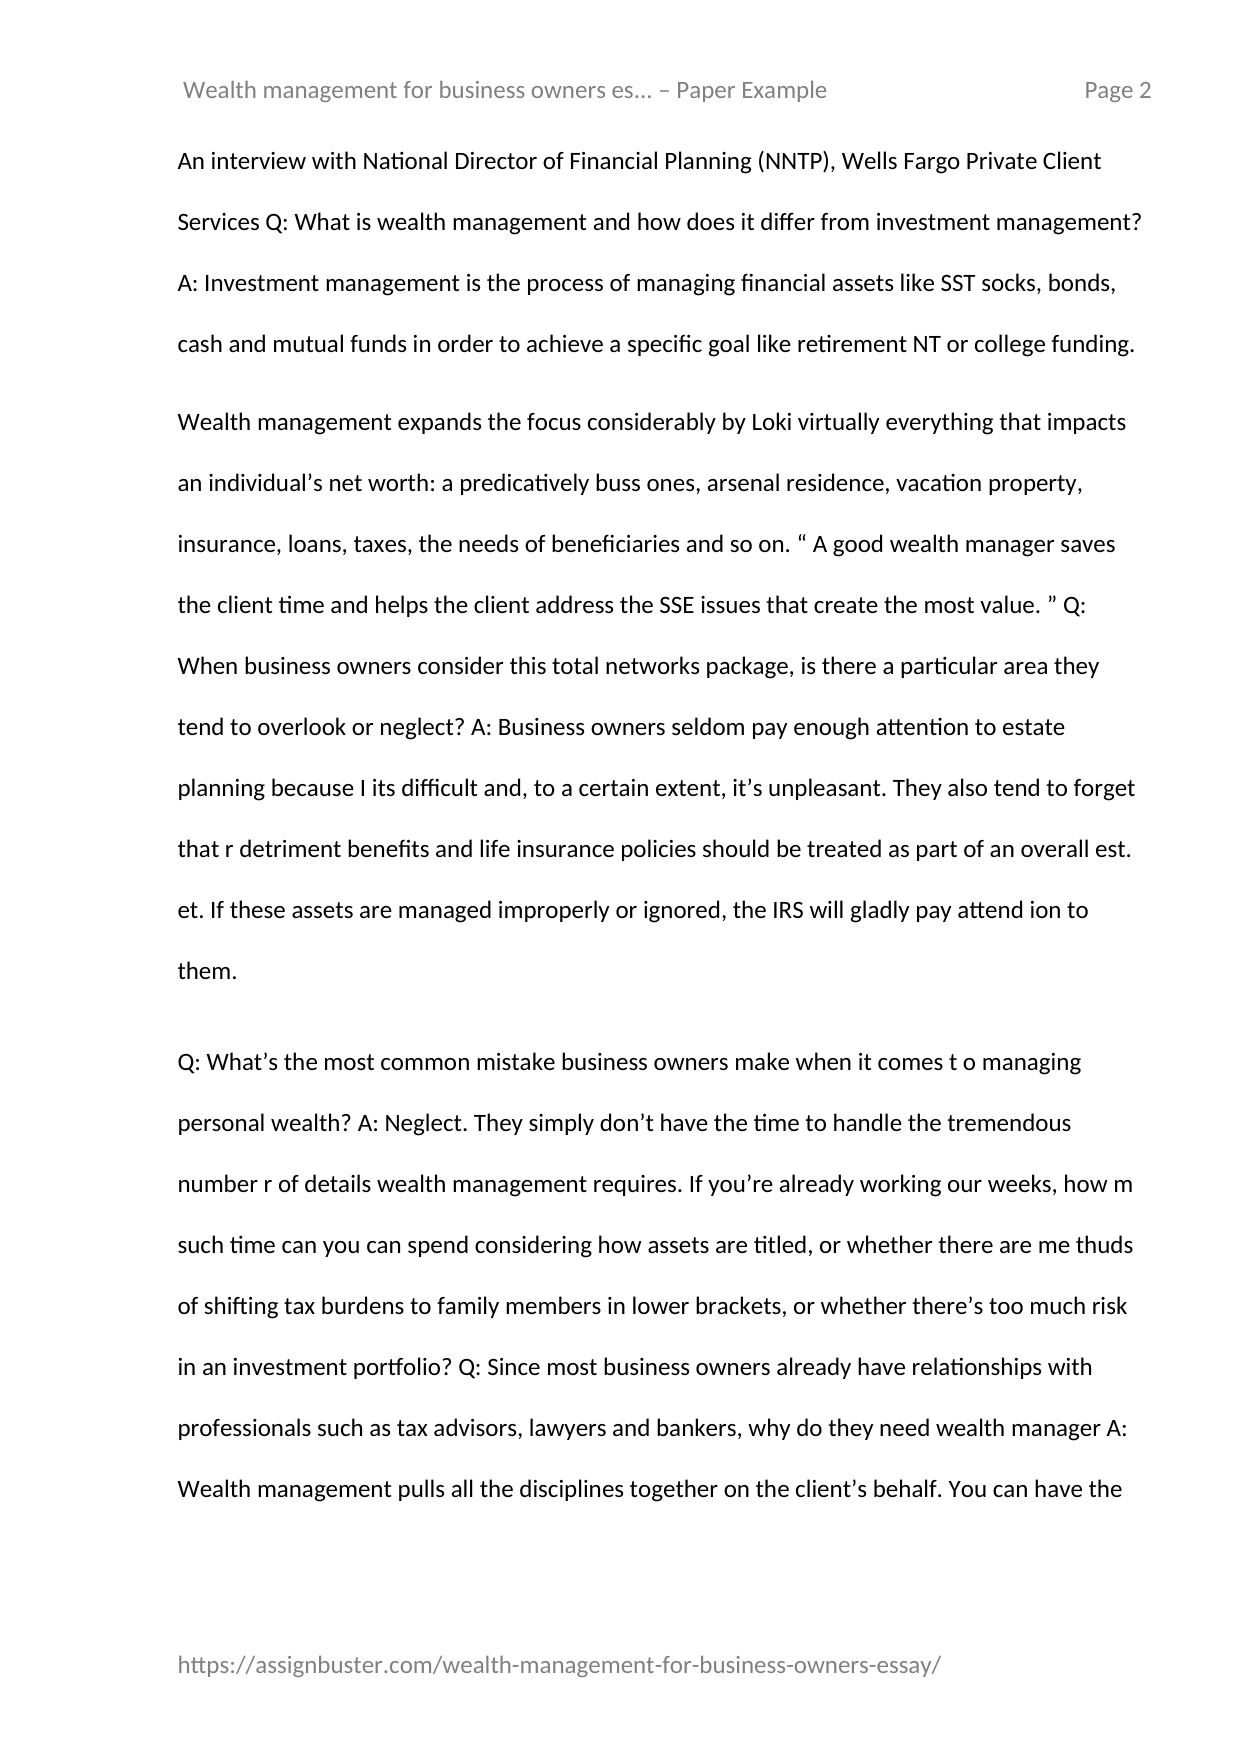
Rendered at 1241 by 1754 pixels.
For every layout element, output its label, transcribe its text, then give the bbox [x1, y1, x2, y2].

text An interview with National Director of Financial Planning (NNTP), Wells Fargo Private Client Services Q: What is wealth management and how does it differ from investment management? A: Investment management is the process of managing financial assets like SST socks, bonds, cash and mutual funds in order to achieve a specific goal like retirement NT or college funding. [177, 145, 1152, 359]
text Wealth management expands the focus considerably by Loki virtually everything that impacts an individual’s net worth: a predicatively buss ones, arsenal residence, vacation property, insurance, loans, taxes, the needs of beneficiaries and so on. “ A good wealth manager saves the client time and helps the client address the SSE issues that create the most value. ” Q: When business owners consider this total networks package, is there a particular area they tend to overlook or neglect? A: Business owners seldom pay enough attention to estate planning because I its difficult and, to a certain extent, it’s unpleasant. They also tend to forget that r detriment benefits and life insurance policies should be treated as part of an overall est. et. If these assets are managed improperly or ignored, the IRS will gladly pay attend ion to them. [177, 406, 1152, 986]
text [177, 1046, 1152, 1503]
